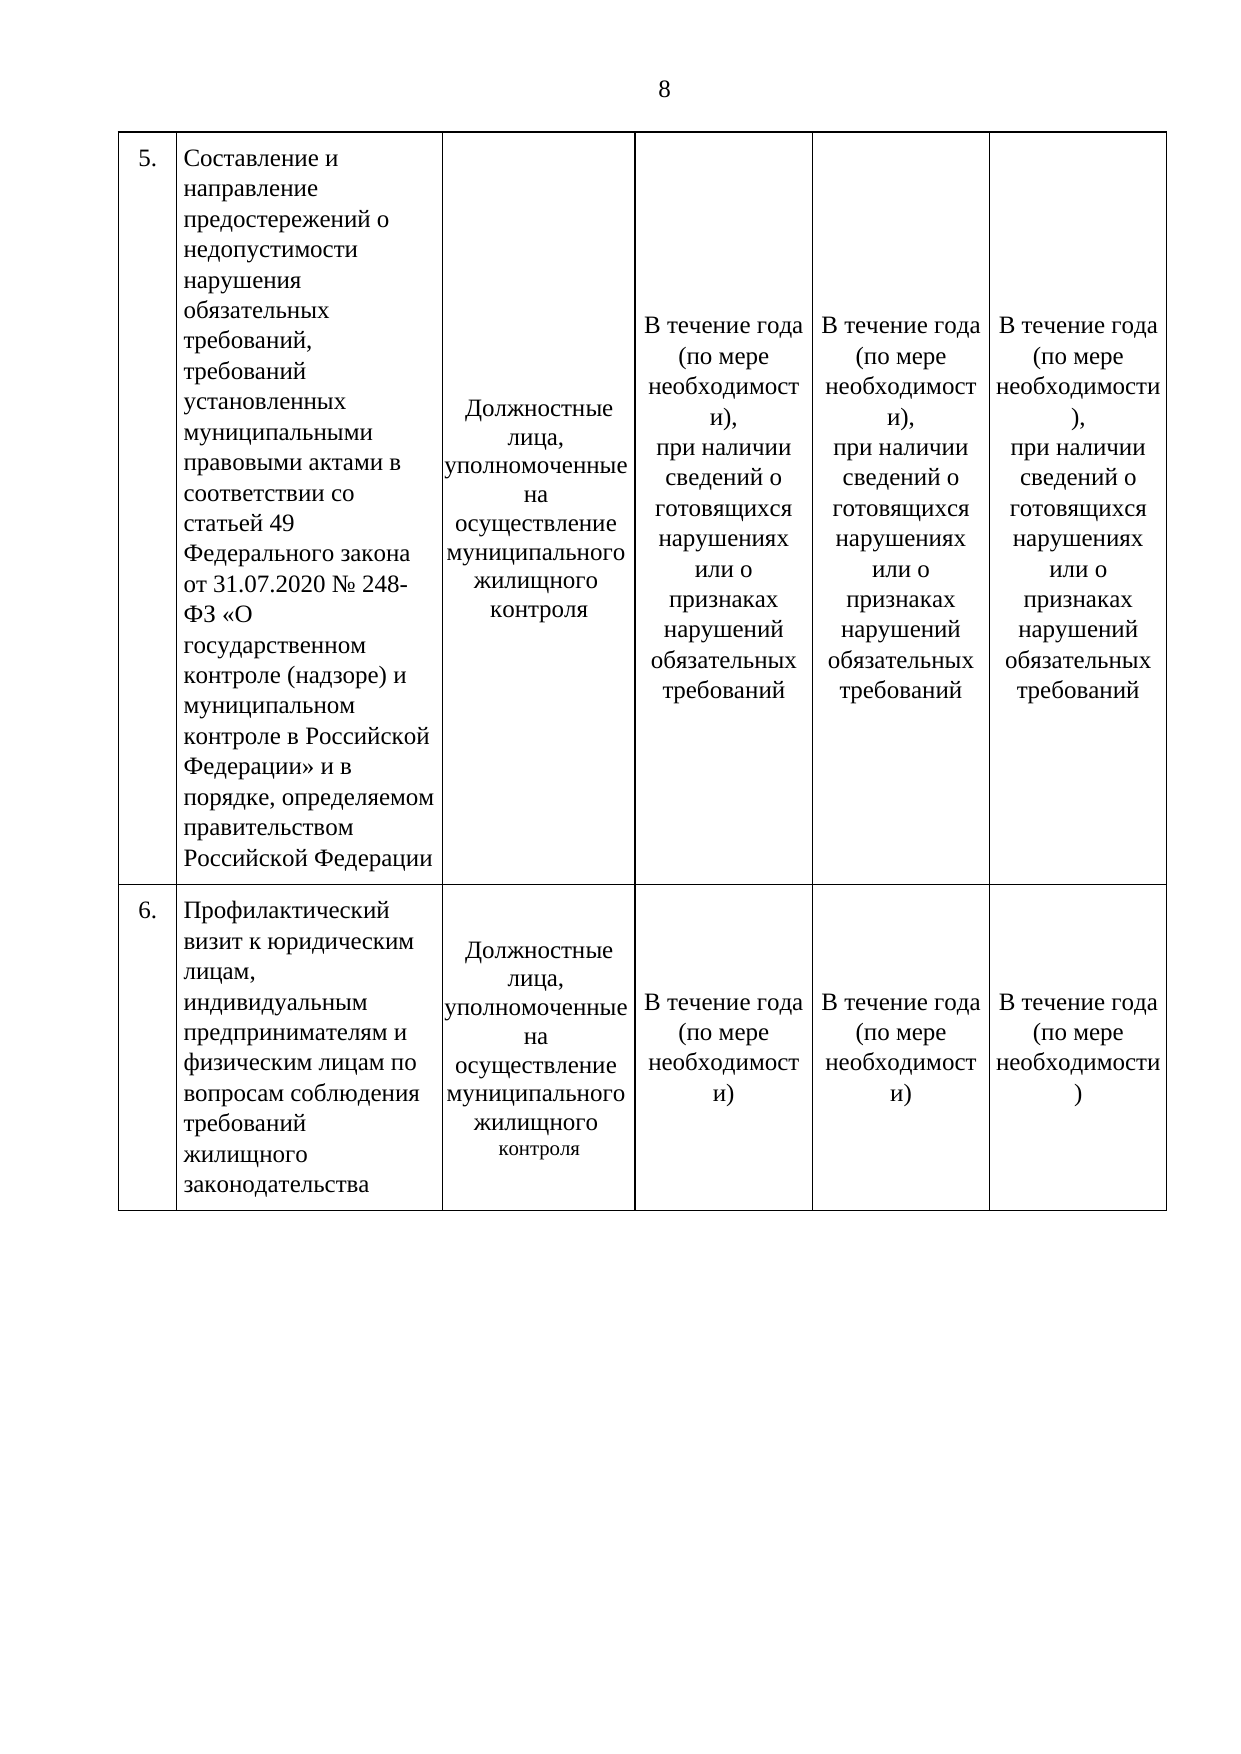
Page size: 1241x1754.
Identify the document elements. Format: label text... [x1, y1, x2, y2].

table_cell 5. [119, 133, 176, 884]
table_cell 6. [119, 885, 176, 1210]
table_cell Профилактический визит к юридическим лицам, индивидуальным предпринимателям и физическим лицам по вопросам соблюдения требований жилищного законодательства [177, 885, 442, 1210]
table_cell В течение года (по мере необходимости), при наличии сведений о готовящихся нарушениях или о признаках нарушений обязательных требований [636, 133, 812, 884]
table_cell Должностные лица, уполномоченные на осуществление муниципального жилищного контроля [443, 885, 634, 1210]
table_cell В течение года (по мере необходимости), при наличии сведений о готовящихся нарушениях или о признаках нарушений обязательных требований [990, 133, 1166, 884]
table_cell В течение года (по мере необходимости), при наличии сведений о готовящихся нарушениях или о признаках нарушений обязательных требований [813, 133, 989, 884]
table_cell Должностные лица, уполномоченные на осуществление муниципального жилищного контроля [443, 133, 634, 884]
table_cell Составление и направление предостережений о недопустимости нарушения обязательных требований, требований установленных муниципальными правовыми актами в соответствии со статьей 49 Федерального закона от 31.07.2020 № 248-ФЗ «О государственном контроле (надзоре) и муниципальном контроле в Российской Федерации» и в порядке, определяемом правительством Российской Федерации [177, 133, 442, 884]
table_cell В течение года (по мере необходимости) [813, 885, 989, 1210]
table_cell В течение года (по мере необходимости) [636, 885, 812, 1210]
table_cell В течение года (по мере необходимости) [990, 885, 1166, 1210]
